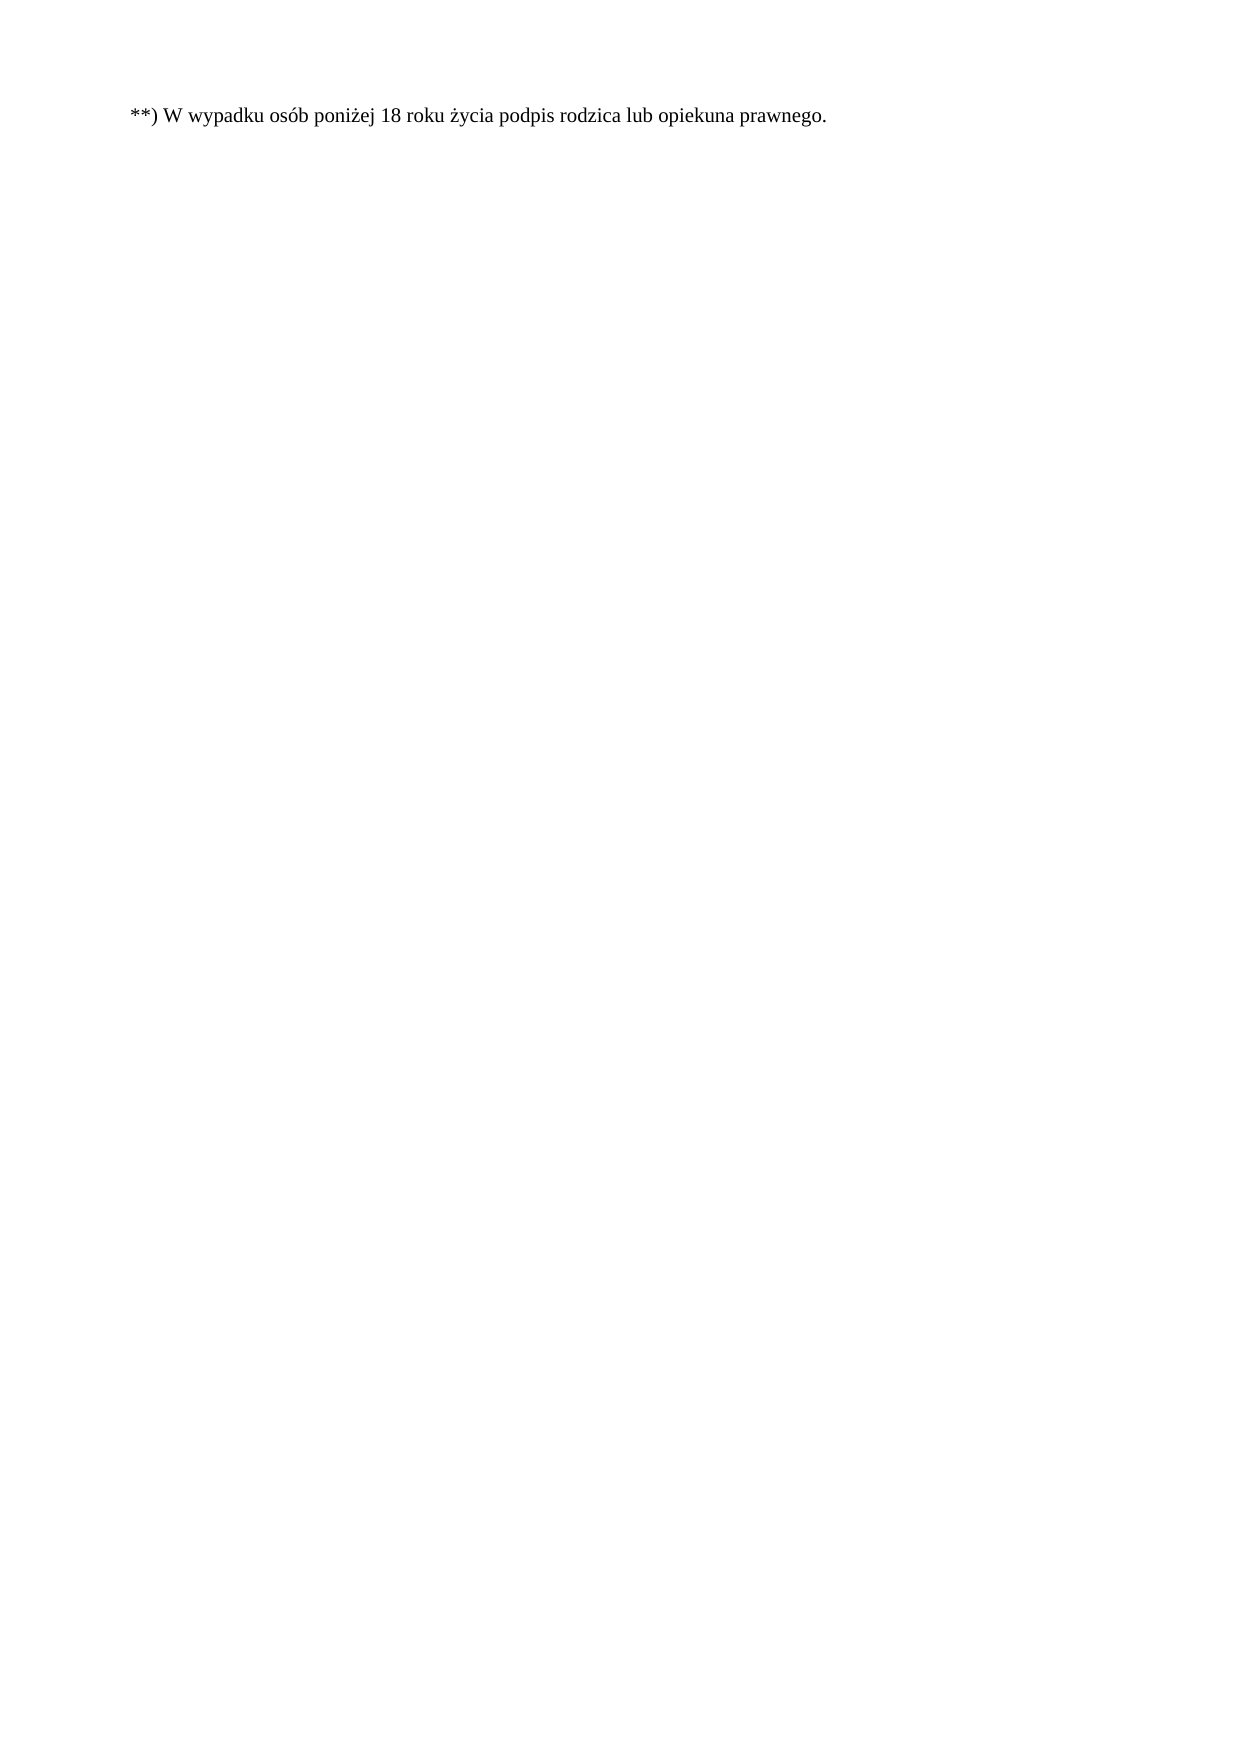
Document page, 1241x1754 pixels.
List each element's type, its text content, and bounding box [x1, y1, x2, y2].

text **) W wypadku osób poniżej 18 roku życia podpis rodzica lub opiekuna prawnego. [130, 103, 1110, 127]
